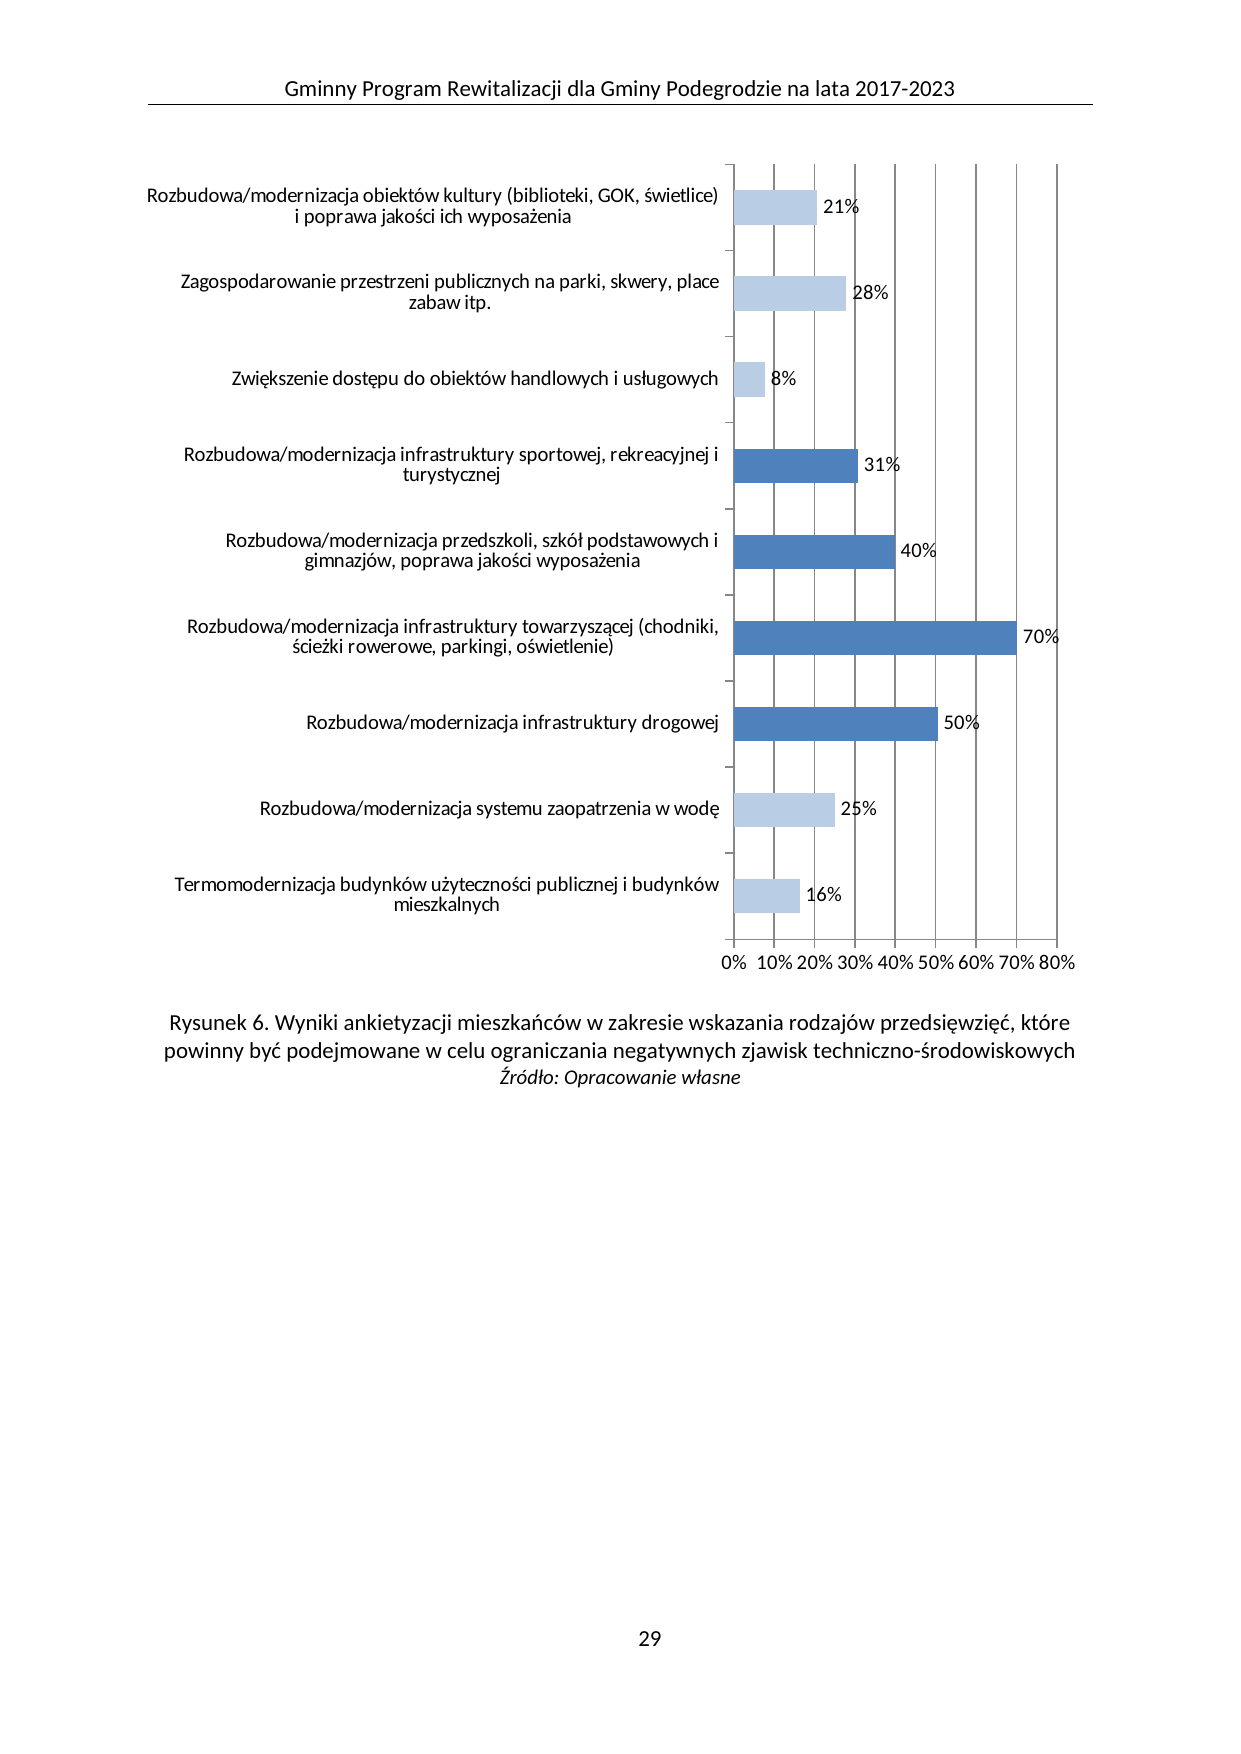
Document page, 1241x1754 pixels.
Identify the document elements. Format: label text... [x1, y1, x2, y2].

text Rysunek 6. Wyniki ankietyzacji mieszkańców w zakresie wskazania rodzajów przedsięwzięć, które powinny być podejmowane w celu ograniczania negatywnych zjawisk techniczno-środowiskowych [148, 1008, 1093, 1064]
text Źródło: Opracowanie własne [148, 1064, 1093, 1089]
